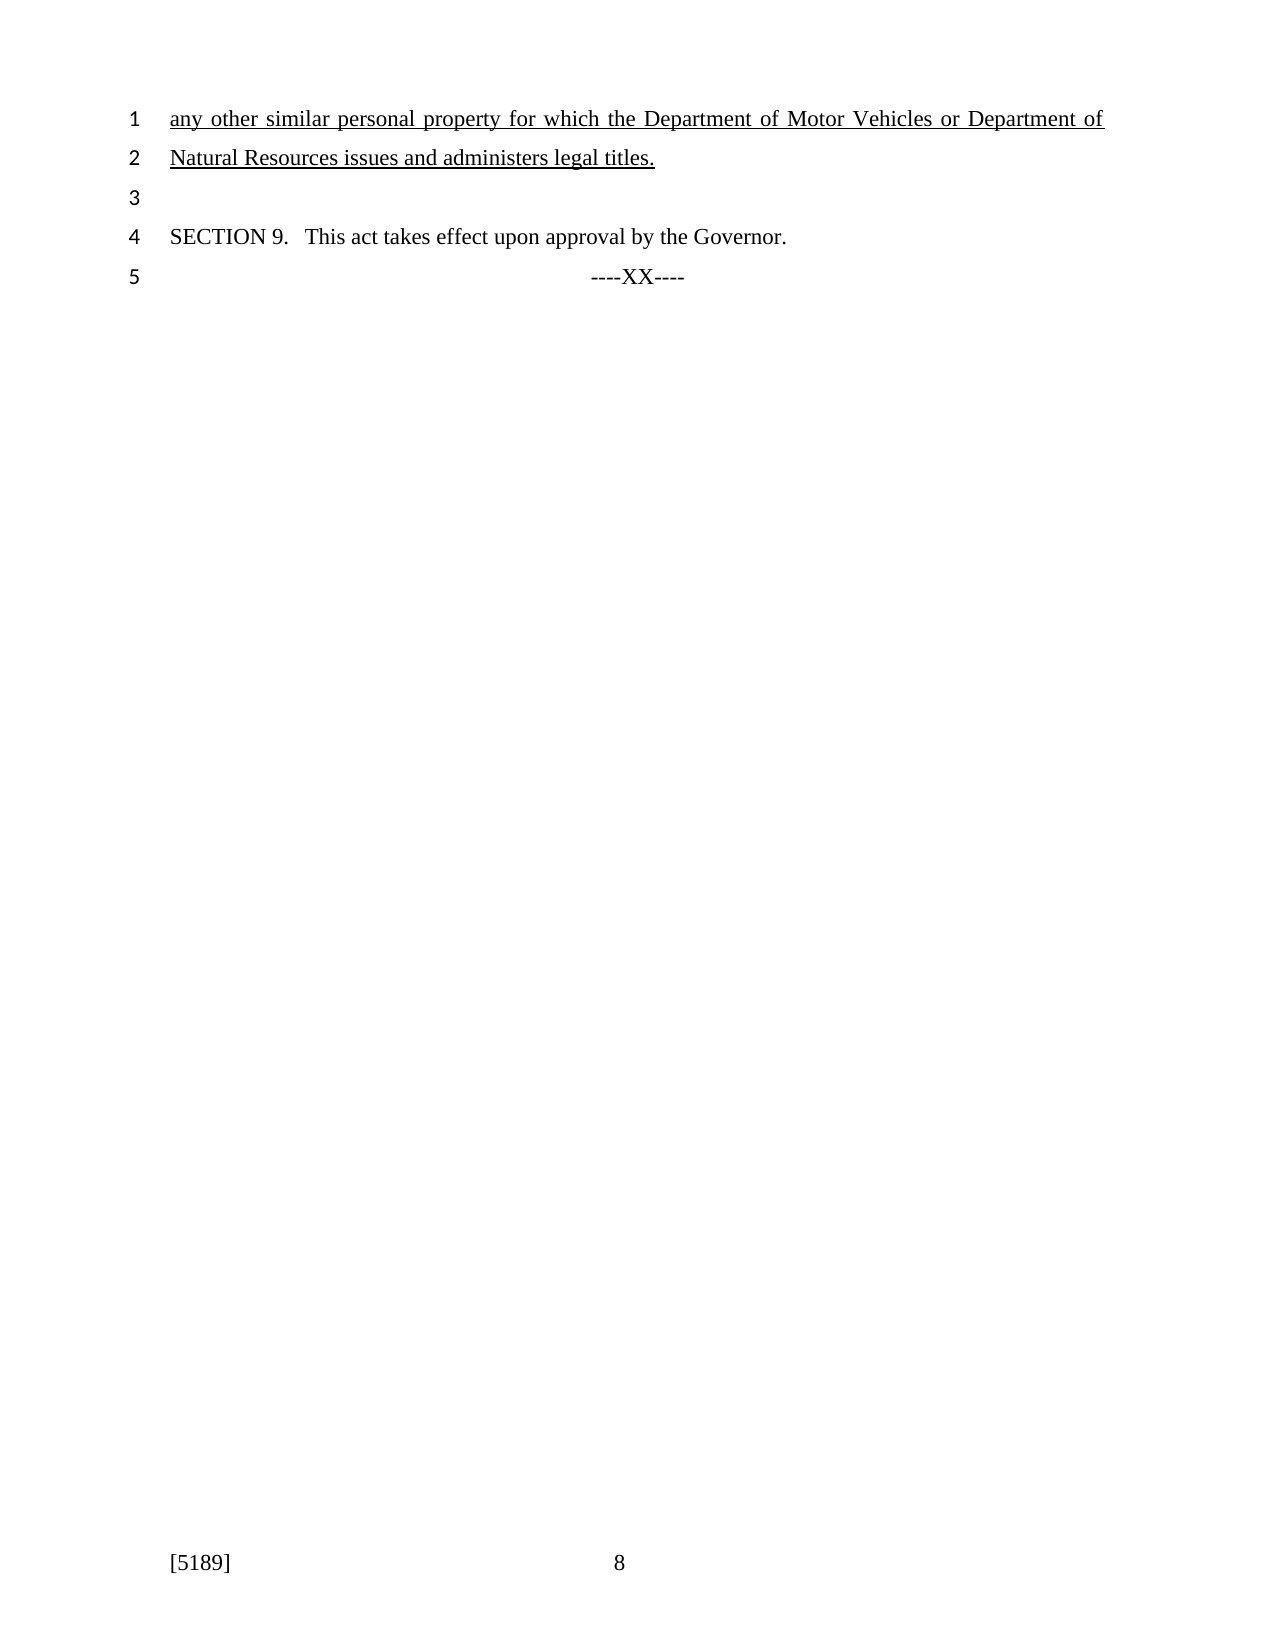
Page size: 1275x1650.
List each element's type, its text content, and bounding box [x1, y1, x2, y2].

text SECTION 9. This act takes effect upon approval by the Governor. [169, 223, 1106, 250]
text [169, 105, 1106, 171]
text ----XX---- [169, 263, 1106, 289]
